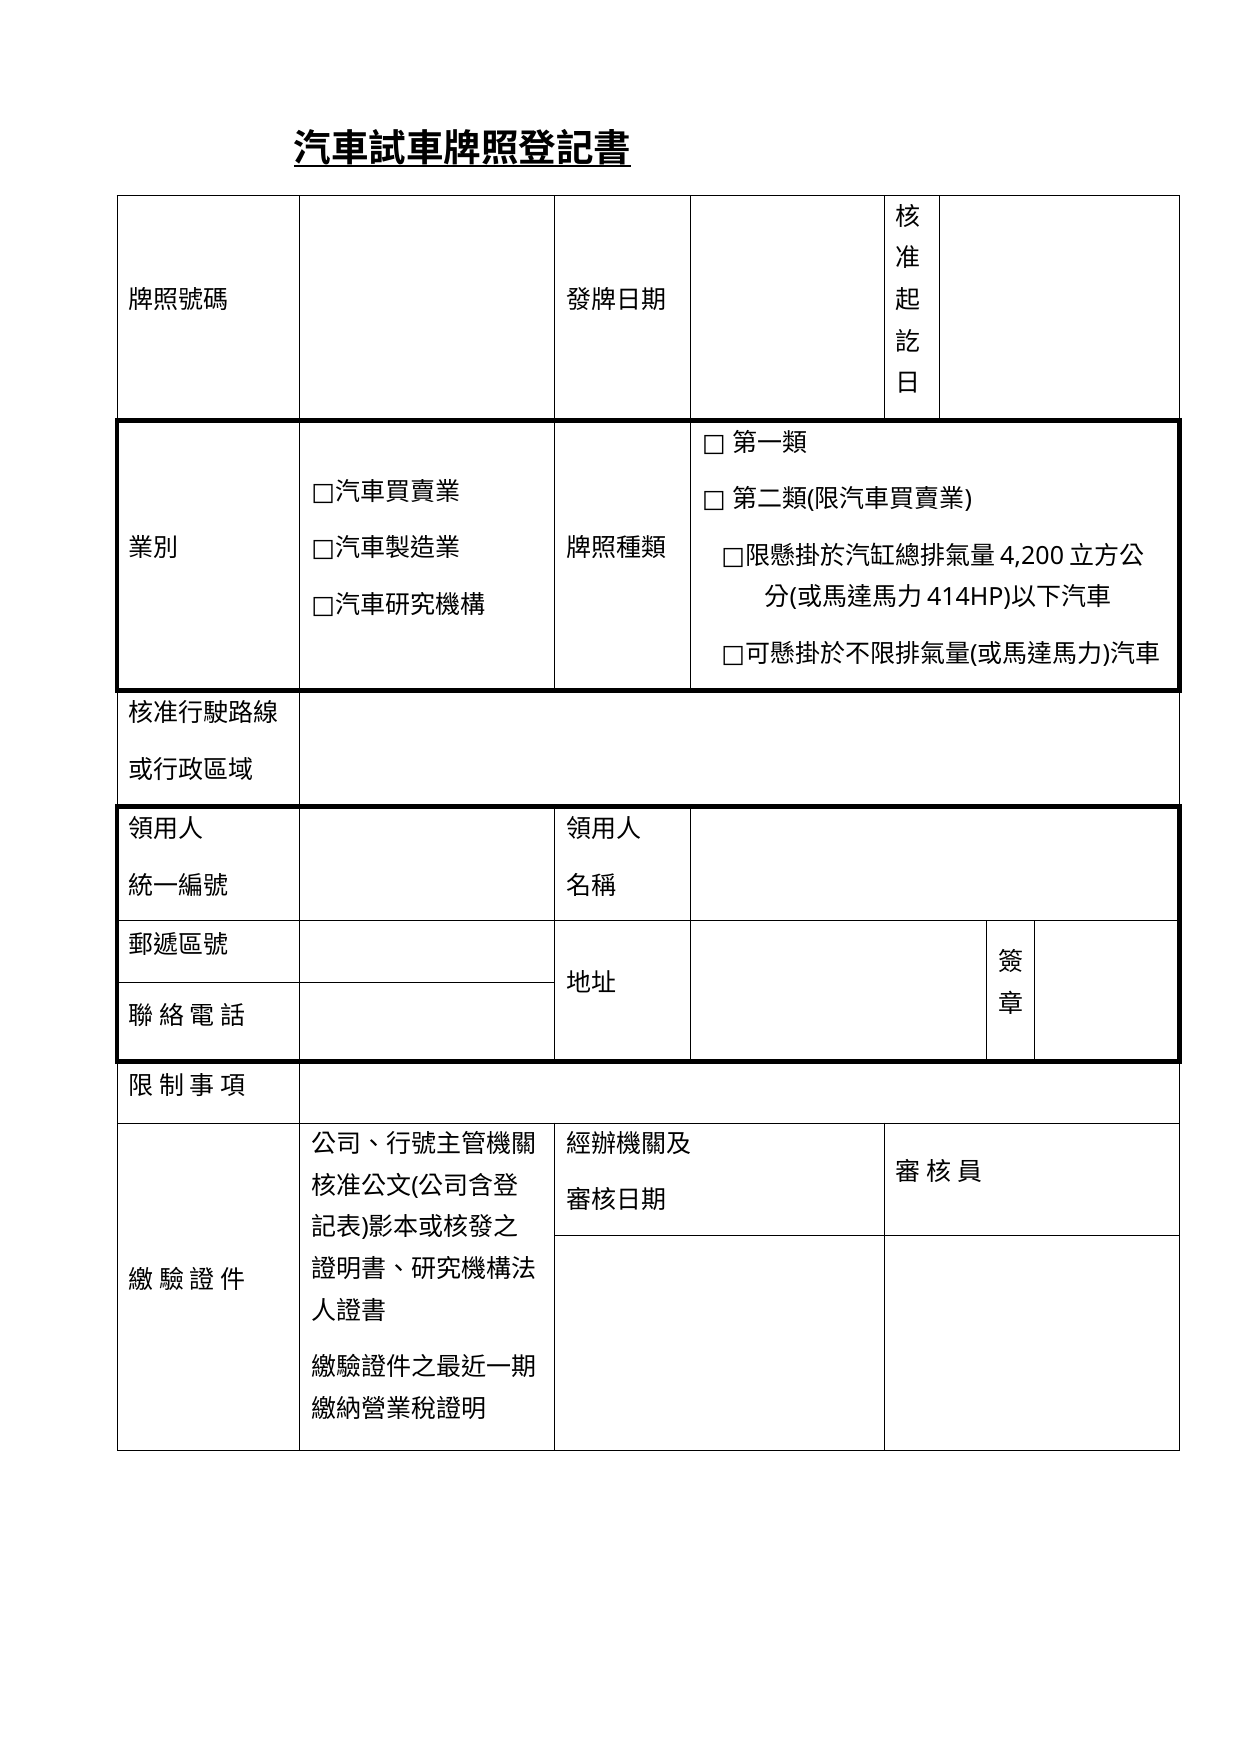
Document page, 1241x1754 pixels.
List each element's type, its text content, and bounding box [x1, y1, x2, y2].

table_cell □汽車買賣業 □汽車製造業 □汽車研究機構 [300, 423, 554, 688]
table_cell [885, 1236, 1179, 1450]
table_cell 經辦機關及 審核日期 [555, 1124, 884, 1235]
table_cell 聯 絡 電 話 [119, 983, 299, 1059]
table_cell [300, 809, 554, 920]
table_cell [555, 1236, 884, 1450]
table_cell [691, 921, 986, 1059]
table_cell 領用人 名稱 [555, 809, 690, 920]
table_cell 核准行駛路線 或行政區域 [118, 693, 299, 804]
table_header 核准起訖日 [885, 196, 939, 418]
table_header 發牌日期 [555, 196, 690, 418]
table_cell [300, 1064, 1179, 1122]
table_cell [300, 983, 554, 1059]
table_header [691, 196, 884, 418]
table_header [940, 196, 1179, 418]
table_cell [300, 693, 1179, 804]
table_cell 牌照種類 [555, 423, 690, 688]
text 汽車試車牌照登記書 [118, 118, 1122, 172]
table_cell [1035, 921, 1177, 1059]
table_cell 業別 [119, 423, 299, 688]
table_cell [300, 921, 554, 982]
table_cell 繳 驗 證 件 [118, 1124, 299, 1450]
table_cell 簽章 [987, 921, 1034, 1059]
table_cell 限 制 事 項 [118, 1064, 299, 1122]
table_header 牌照號碼 [118, 196, 299, 418]
table_cell 郵遞區號 [119, 921, 299, 982]
table_cell 公司、行號主管機關核准公文(公司含登記表)影本或核發之證明書、研究機構法人證書 繳驗證件之最近一期繳納營業稅證明 [300, 1124, 554, 1450]
table_cell □ 第一類 □ 第二類(限汽車買賣業) □限懸掛於汽缸總排氣量4,200立方公分(或馬達馬力414HP)以下汽車 □可懸掛於不限排氣量(或馬達馬力)汽車 [691, 423, 1177, 688]
table_cell [691, 809, 1177, 920]
table_cell 地址 [555, 921, 690, 1059]
table_header [300, 196, 554, 418]
table_cell 領用人 統一編號 [119, 809, 299, 920]
table_cell 審 核 員 [885, 1124, 1179, 1235]
